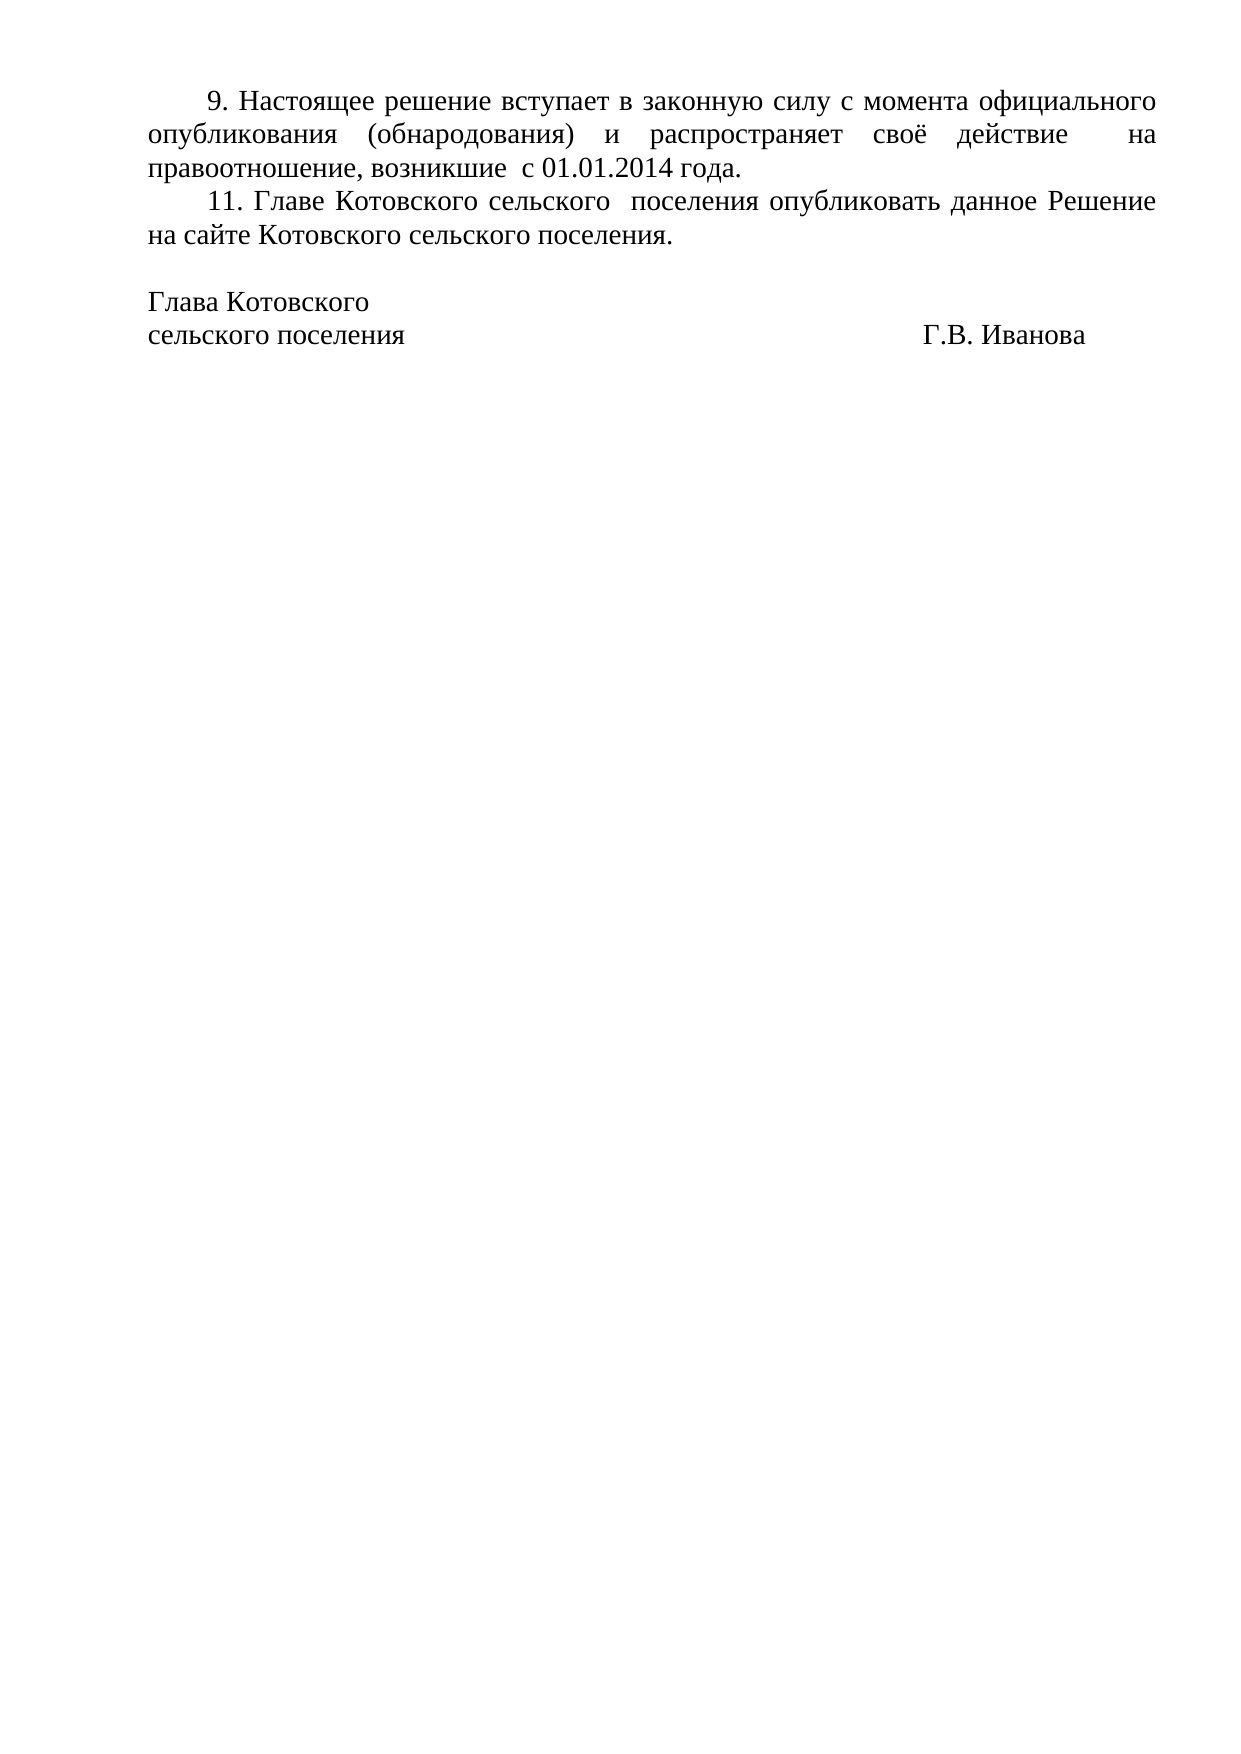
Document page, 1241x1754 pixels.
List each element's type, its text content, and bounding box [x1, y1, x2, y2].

text сельского поселения Г.В. Иванова [148, 317, 1157, 351]
text 9. Настоящее решение вступает в законную силу с момента официального опубликования (обнародования) и распространяет своё действие на правоотношение, возникшие с 01.01.2014 года. [148, 83, 1157, 183]
text 11. Главе Котовского сельского поселения опубликовать данное Решение на сайте Котовского сельского поселения. [148, 183, 1157, 250]
text Глава Котовского [148, 284, 1157, 317]
